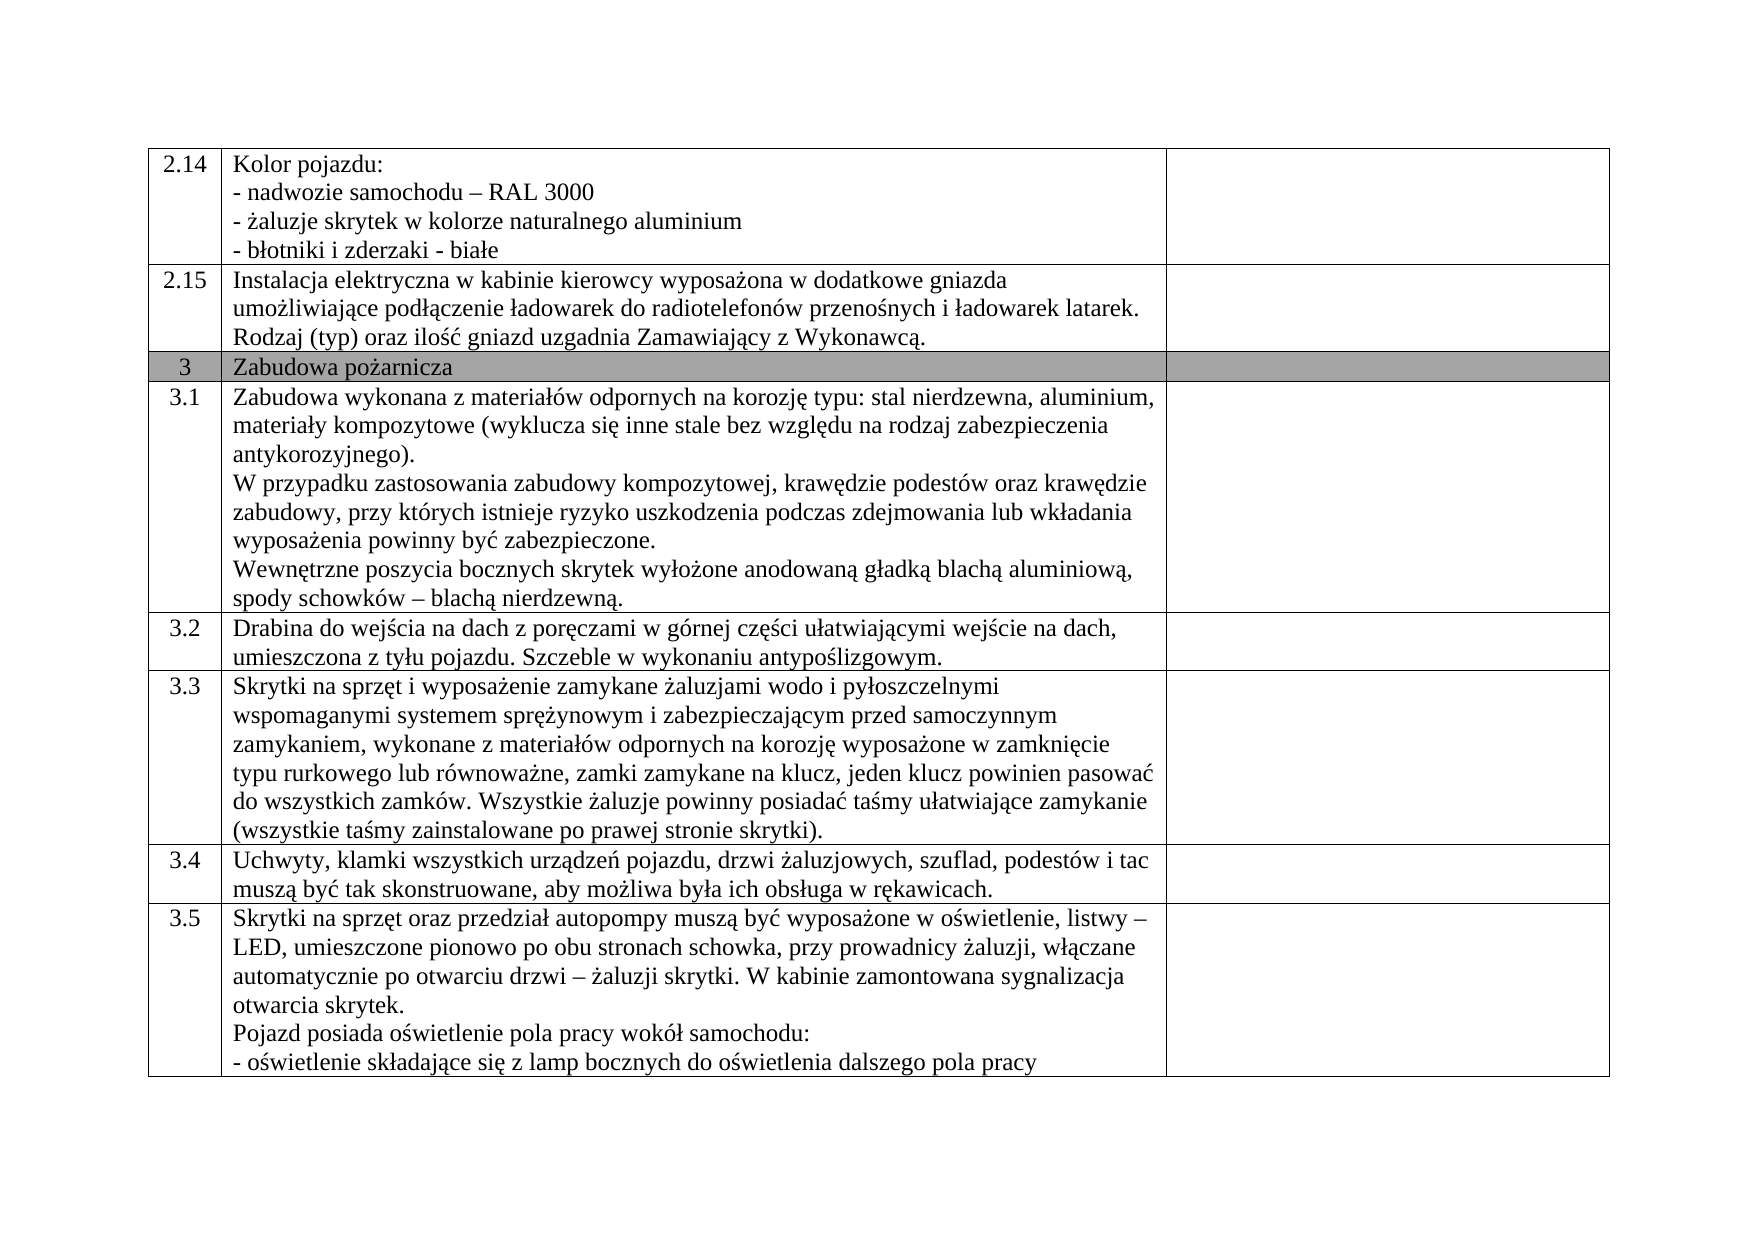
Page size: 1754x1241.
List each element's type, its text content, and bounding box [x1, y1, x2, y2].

table_cell [1167, 265, 1609, 351]
table_cell Zabudowa wykonana z materiałów odpornych na korozję typu: stal nierdzewna, aluminium, materiały kompozytowe (wyklucza się inne stale bez względu na rodzaj zabezpieczenia antykorozyjnego). W przypadku zastosowania zabudowy kompozytowej, krawędzie podestów oraz krawędzie zabudowy, przy których istnieje ryzyko uszkodzenia podczas zdejmowania lub wkładania wyposażenia powinny być zabezpieczone. Wewnętrzne poszycia bocznych skrytek wyłożone anodowaną gładką blachą aluminiową, spody schowków – blachą nierdzewną. [222, 382, 1166, 612]
table_cell 2.15 [149, 265, 221, 351]
table_cell 3.1 [149, 382, 221, 612]
table_cell [1167, 671, 1609, 844]
table_cell 3.4 [149, 845, 221, 902]
table_cell 3.5 [149, 904, 221, 1076]
table_cell [1167, 382, 1609, 612]
table_cell [1167, 149, 1609, 264]
table_cell [1167, 845, 1609, 902]
table_cell Kolor pojazdu: - nadwozie samochodu – RAL 3000 - żaluzje skrytek w kolorze naturalnego aluminium - błotniki i zderzaki - białe [222, 149, 1166, 264]
table_cell Uchwyty, klamki wszystkich urządzeń pojazdu, drzwi żaluzjowych, szuflad, podestów i tac muszą być tak skonstruowane, aby możliwa była ich obsługa w rękawicach. [222, 845, 1166, 902]
table_cell [1167, 904, 1609, 1076]
table_cell Skrytki na sprzęt i wyposażenie zamykane żaluzjami wodo i pyłoszczelnymi wspomaganymi systemem sprężynowym i zabezpieczającym przed samoczynnym zamykaniem, wykonane z materiałów odpornych na korozję wyposażone w zamknięcie typu rurkowego lub równoważne, zamki zamykane na klucz, jeden klucz powinien pasować do wszystkich zamków. Wszystkie żaluzje powinny posiadać taśmy ułatwiające zamykanie (wszystkie taśmy zainstalowane po prawej stronie skrytki). [222, 671, 1166, 844]
table_cell 3.2 [149, 613, 221, 670]
table_cell 3.3 [149, 671, 221, 844]
table_cell Instalacja elektryczna w kabinie kierowcy wyposażona w dodatkowe gniazda umożliwiające podłączenie ładowarek do radiotelefonów przenośnych i ładowarek latarek. Rodzaj (typ) oraz ilość gniazd uzgadnia Zamawiający z Wykonawcą. [222, 265, 1166, 351]
table_cell 2.14 [149, 149, 221, 264]
table_cell [1167, 352, 1609, 381]
table_cell 3 [149, 352, 221, 381]
table_cell Drabina do wejścia na dach z poręczami w górnej części ułatwiającymi wejście na dach, umieszczona z tyłu pojazdu. Szczeble w wykonaniu antypoślizgowym. [222, 613, 1166, 670]
table_cell [1167, 613, 1609, 670]
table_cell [222, 904, 1166, 1076]
table_cell Zabudowa pożarnicza [222, 352, 1166, 381]
